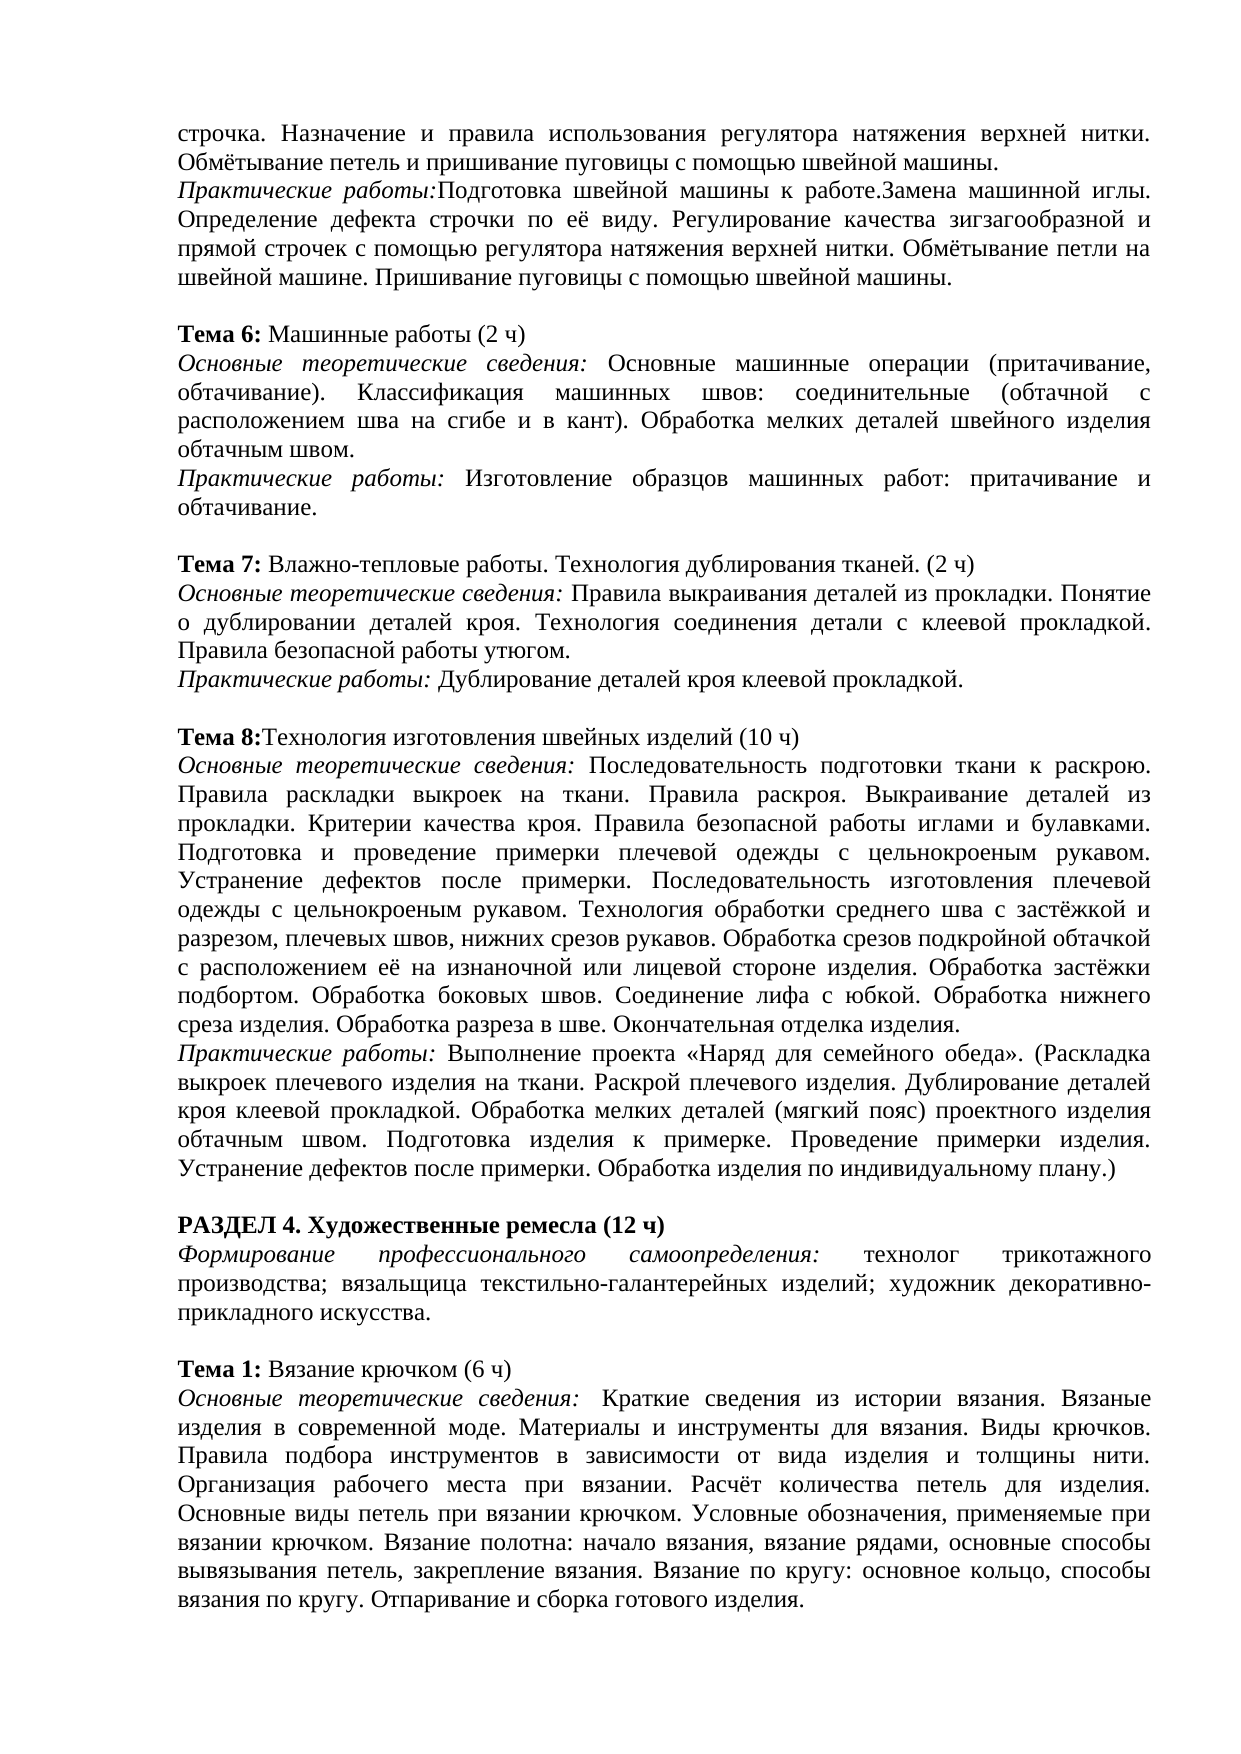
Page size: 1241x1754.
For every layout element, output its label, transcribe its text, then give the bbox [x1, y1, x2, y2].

text Основные теоретические сведения: Правила выкраивания деталей из прокладки. Понятие о дублировании деталей кроя. Технология соединения детали с клеевой прокладкой. Правила безопасной работы утюгом. [177, 578, 1152, 664]
text Основные теоретические сведения: Основные машинные операции (притачивание, обтачивание). Классификация машинных швов: соединительные (обтачной с расположением шва на сгибе и в кант). Обработка мелких деталей швейного изделия обтачным швом. [177, 348, 1152, 463]
text Формирование профессионального самоопределения: технолог трикотажного производства; вязальщица текстильно-галантерейных изделий; художник декоративно-прикладного искусства. [177, 1239, 1152, 1326]
text Тема 6: Машинные работы (2 ч) [177, 319, 1152, 348]
text Практические работы: Дублирование деталей кроя клеевой прокладкой. [177, 664, 1152, 693]
text Основные теоретические сведения: Последовательность подготовки ткани к раскрою. Правила раскладки выкроек на ткани. Правила раскроя. Выкраивание деталей из прокладки. Критерии качества кроя. Правила безопасной работы иглами и булавками. Подготовка и проведение примерки плечевой одежды с цельнокроеным рукавом. Устранение дефектов после примерки. Последовательность изготовления плечевой одежды с цельнокроеным рукавом. Технология обработки среднего шва с застёжкой и разрезом, плечевых швов, нижних срезов рукавов. Обработка срезов подкройной обтачкой с расположением её на изнаночной или лицевой стороне изделия. Обработка застёжки подбортом. Обработка боковых швов. Соединение лифа с юбкой. Обработка нижнего среза изделия. Обработка разреза в шве. Окончательная отделка изделия. [177, 751, 1152, 1038]
text РАЗДЕЛ 4. Художественные ремесла (12 ч) [177, 1211, 1152, 1239]
text Практические работы: Выполнение проекта «Наряд для семейного обеда». (Раскладка выкроек плечевого изделия на ткани. Раскрой плечевого изделия. Дублирование деталей кроя клеевой прокладкой. Обработка мелких деталей (мягкий пояс) проектного изделия обтачным швом. Подготовка изделия к примерке. Проведение примерки изделия. Устранение дефектов после примерки. Обработка изделия по индивидуальному плану.) [177, 1038, 1152, 1182]
text Практические работы: Изготовление образцов машинных работ: притачивание и обтачивание. [177, 463, 1152, 521]
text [177, 118, 1152, 176]
text Тема 1: Вязание крючком (6 ч) [177, 1354, 1152, 1383]
text Тема 8:Технология изготовления швейных изделий (10 ч) [177, 722, 1152, 751]
text Тема 7: Влажно-тепловые работы. Технология дублирования тканей. (2 ч) [177, 549, 1152, 578]
text Практические работы:Подготовка швейной машины к работе.Замена машинной иглы. Определение дефекта строчки по её виду. Регулирование качества зигзагообразной и прямой строчек с помощью регулятора натяжения верхней нитки. Обмётывание петли на швейной машине. Пришивание пуговицы с помощью швейной машины. [177, 176, 1152, 291]
text Основные теоретические сведения: Краткие сведения из истории вязания. Вязаные изделия в современной моде. Материалы и инструменты для вязания. Виды крючков. Правила подбора инструментов в зависимости от вида изделия и толщины нити. Организация рабочего места при вязании. Расчёт количества петель для изделия. Основные виды петель при вязании крючком. Условные обозначения, применяемые при вязании крючком. Вязание полотна: начало вязания, вязание рядами, основные способы вывязывания петель, закрепление вязания. Вязание по кругу: основное кольцо, способы вязания по кругу. Отпаривание и сборка готового изделия. [177, 1383, 1152, 1613]
